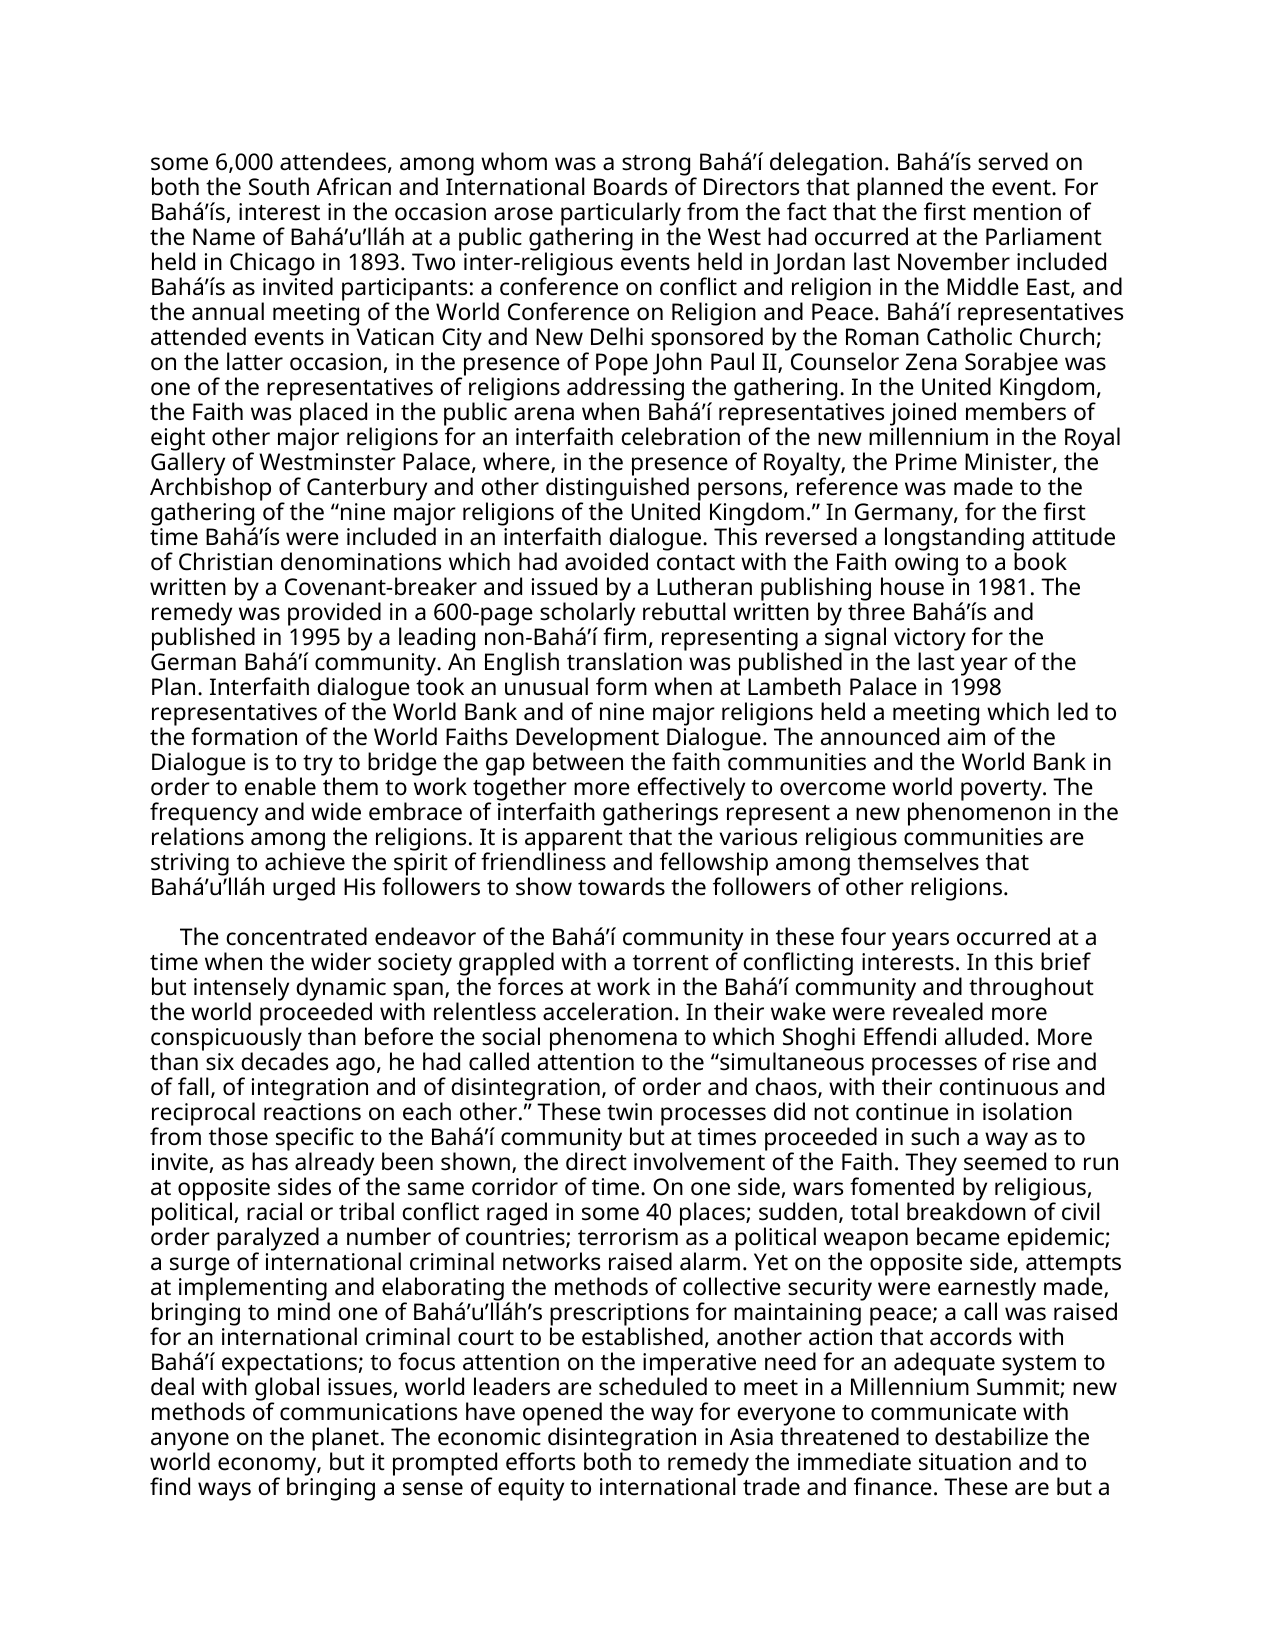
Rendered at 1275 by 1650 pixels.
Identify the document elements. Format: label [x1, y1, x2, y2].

text [150, 150, 1125, 900]
text [150, 925, 1125, 1500]
